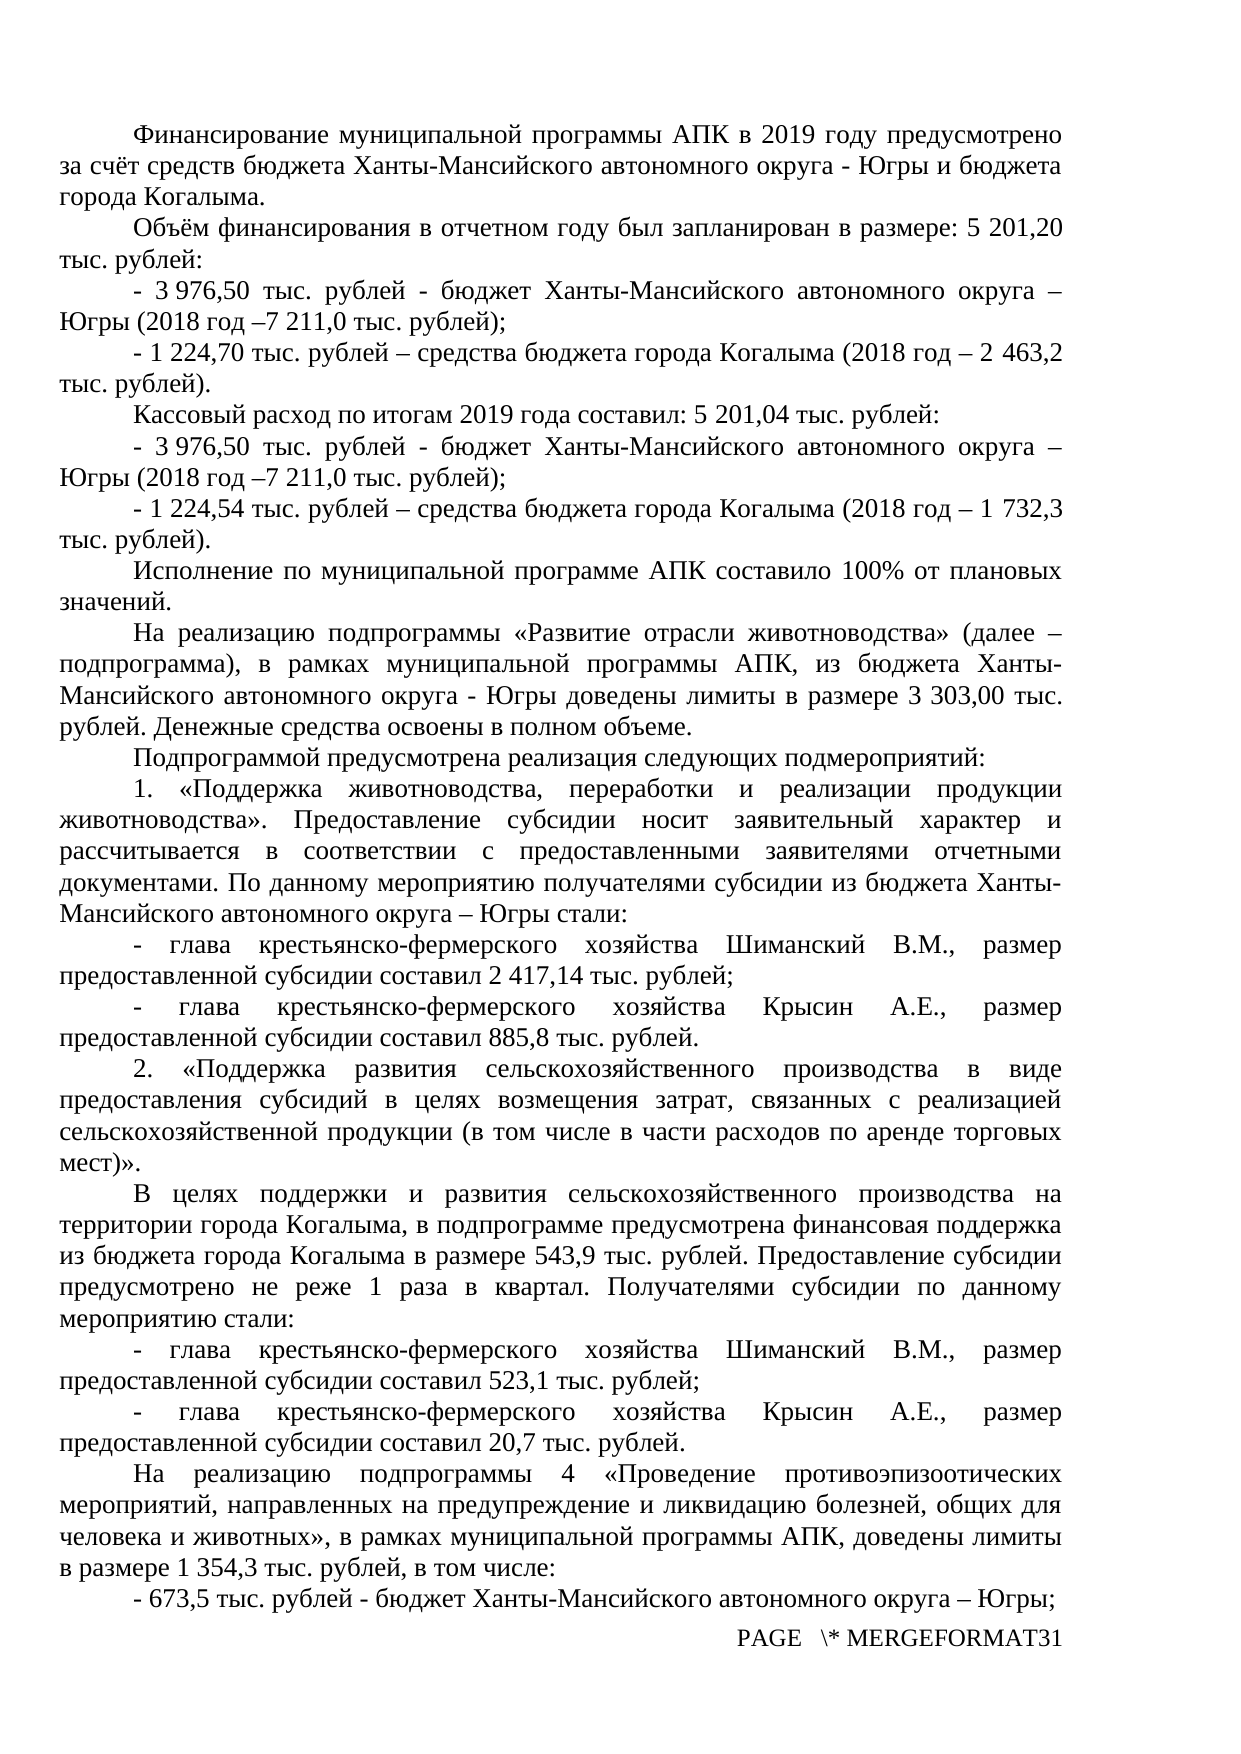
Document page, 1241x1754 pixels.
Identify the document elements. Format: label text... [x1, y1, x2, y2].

text - 1 224,54 тыс. рублей – средства бюджета города Когалыма (2018 год – 1 732,3 тыс. рублей). [59, 492, 1063, 554]
text - 3 976,50 тыс. рублей - бюджет Ханты-Мансийского автономного округа – Югры (2018 год –7 211,0 тыс. рублей); [59, 429, 1063, 492]
text На реализацию подпрограммы 4 «Проведение противоэпизоотических мероприятий, направленных на предупреждение и ликвидацию болезней, общих для человека и животных», в рамках муниципальной программы АПК, доведены лимиты в размере 1 354,3 тыс. рублей, в том числе: [59, 1457, 1063, 1582]
text - глава крестьянско-фермерского хозяйства Шиманский В.М., размер предоставленной субсидии составил 523,1 тыс. рублей; [59, 1333, 1063, 1395]
text Исполнение по муниципальной программе АПК составило 100% от плановых значений. [59, 554, 1063, 616]
text Объём финансирования в отчетном году был запланирован в размере: 5 201,20 тыс. рублей: [59, 212, 1063, 274]
text 1. «Поддержка животноводства, переработки и реализации продукции животноводства». Предоставление субсидии носит заявительный характер и рассчитывается в соответствии с предоставленными заявителями отчетными документами. По данному мероприятию получателями субсидии из бюджета Ханты-Мансийского автономного округа – Югры стали: [59, 772, 1063, 928]
text 2. «Поддержка развития сельскохозяйственного производства в виде предоставления субсидий в целях возмещения затрат, связанных с реализацией сельскохозяйственной продукции (в том числе в части расходов по аренде торговых мест)». [59, 1052, 1063, 1177]
text - 3 976,50 тыс. рублей - бюджет Ханты-Мансийского автономного округа – Югры (2018 год –7 211,0 тыс. рублей); [59, 274, 1063, 336]
text - глава крестьянско-фермерского хозяйства Шиманский В.М., размер предоставленной субсидии составил 2 417,14 тыс. рублей; [59, 928, 1063, 990]
text На реализацию подпрограммы «Развитие отрасли животноводства» (далее – подпрограмма), в рамках муниципальной программы АПК, из бюджета Ханты-Мансийского автономного округа - Югры доведены лимиты в размере 3 303,00 тыс. рублей. Денежные средства освоены в полном объеме. [59, 616, 1063, 741]
text Финансирование муниципальной программы АПК в 2019 году предусмотрено за счёт средств бюджета Ханты-Мансийского автономного округа - Югры и бюджета города Когалыма. [59, 118, 1063, 212]
text Кассовый расход по итогам 2019 года составил: 5 201,04 тыс. рублей: [59, 398, 1063, 429]
text Подпрограммой предусмотрена реализация следующих подмероприятий: [59, 741, 1063, 772]
text В целях поддержки и развития сельскохозяйственного производства на территории города Когалыма, в подпрограмме предусмотрена финансовая поддержка из бюджета города Когалыма в размере 543,9 тыс. рублей. Предоставление субсидии предусмотрено не реже 1 раза в квартал. Получателями субсидии по данному мероприятию стали: [59, 1177, 1063, 1333]
text - глава крестьянско-фермерского хозяйства Крысин А.Е., размер предоставленной субсидии составил 885,8 тыс. рублей. [59, 990, 1063, 1052]
text - глава крестьянско-фермерского хозяйства Крысин А.Е., размер предоставленной субсидии составил 20,7 тыс. рублей. [59, 1395, 1063, 1457]
text - 673,5 тыс. рублей - бюджет Ханты-Мансийского автономного округа – Югры; [59, 1582, 1063, 1613]
text - 1 224,70 тыс. рублей – средства бюджета города Когалыма (2018 год – 2 463,2 тыс. рублей). [59, 336, 1063, 398]
